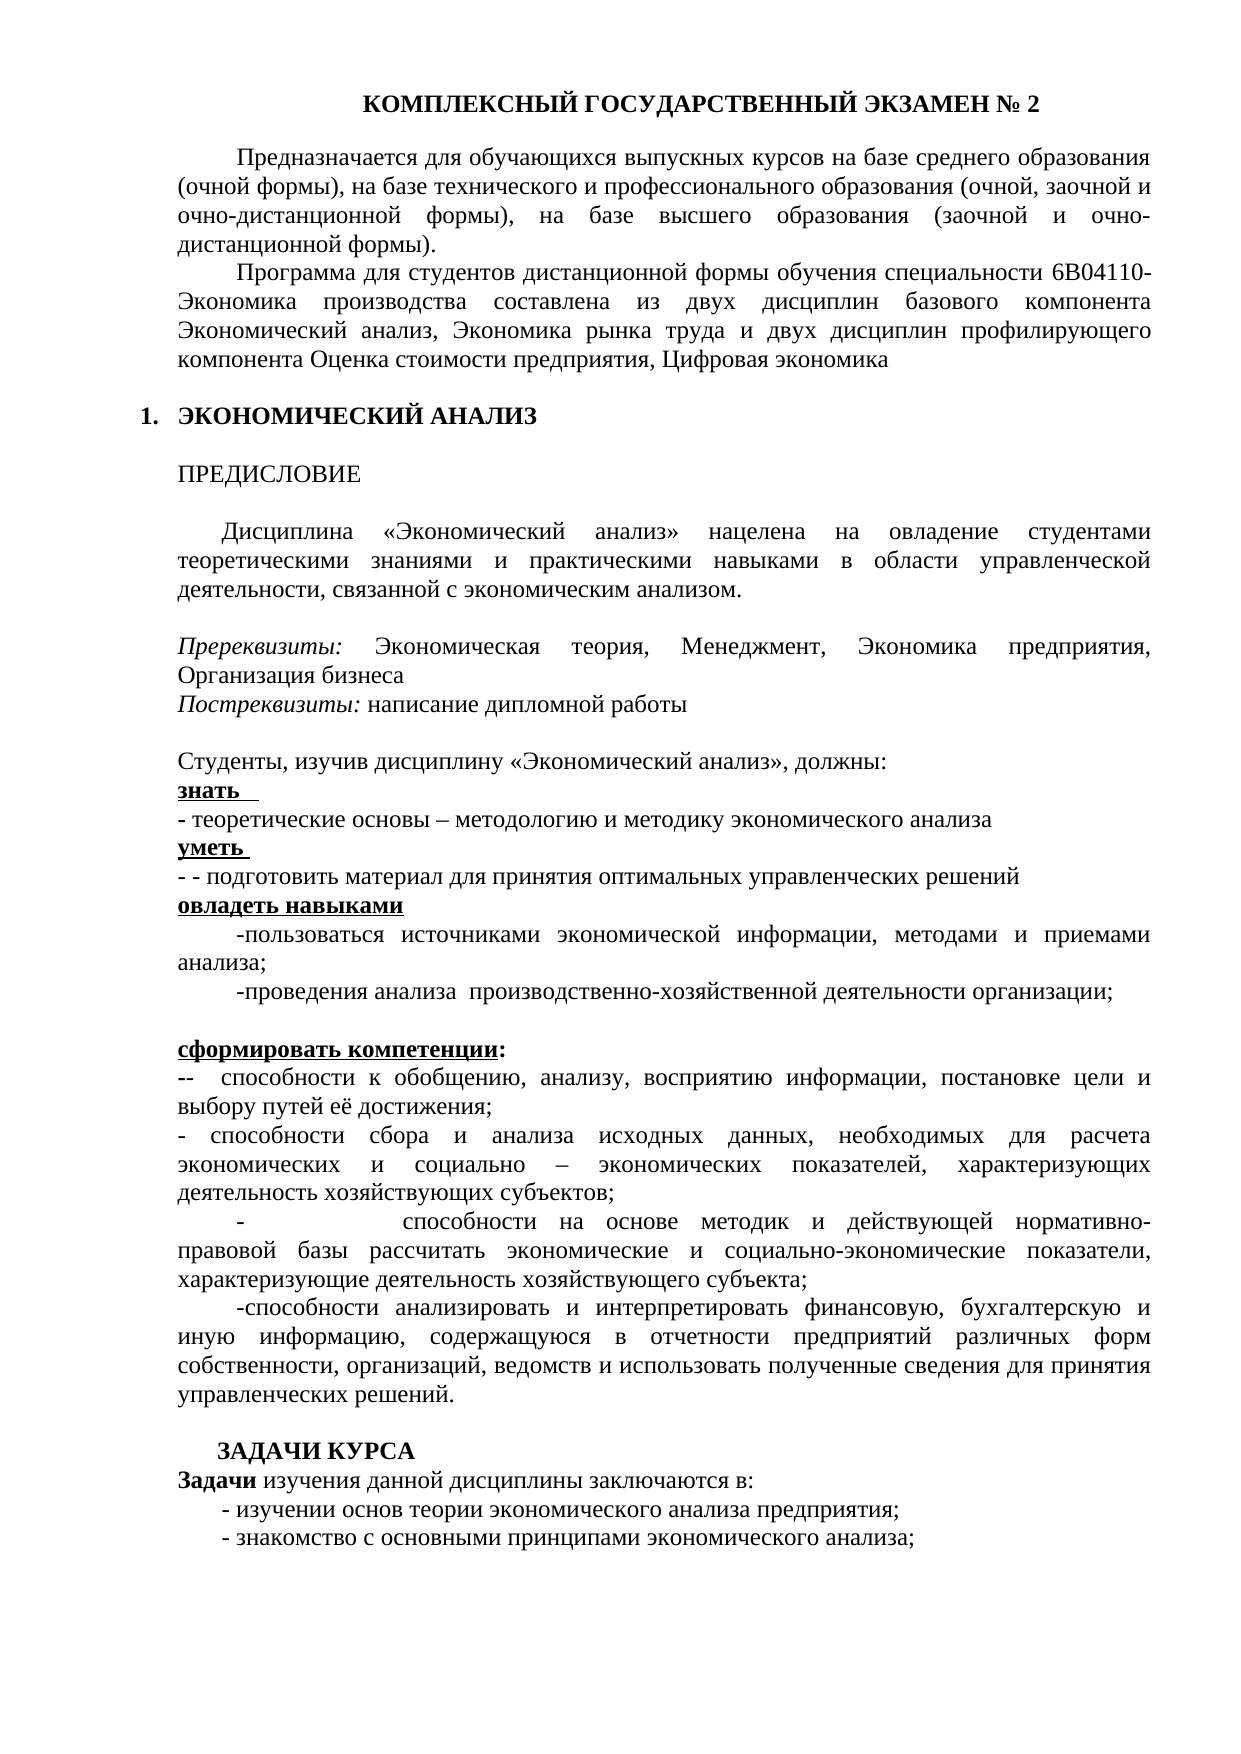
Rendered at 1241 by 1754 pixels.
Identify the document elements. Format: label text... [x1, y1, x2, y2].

text сформировать компетенции: [177, 1034, 1152, 1062]
text -способности анализировать и интерпретировать финансовую, бухгалтерскую и иную информацию, содержащуюся в отчетности предприятий различных форм собственности, организаций, ведомств и использовать полученные сведения для принятия управленческих решений. [177, 1292, 1152, 1407]
list ЭКОНОМИЧЕСКИЙ АНАЛИЗ [140, 401, 1152, 430]
text -- способности к обобщению, анализу, восприятию информации, постановке цели и выбору путей её достижения; [177, 1062, 1152, 1120]
text - изучении основ теории экономического анализа предприятия; [177, 1494, 1152, 1522]
text ЗАДАЧИ КУРСА [177, 1436, 1152, 1465]
text Дисциплина «Экономический анализ» нацелена на овладение студентами теоретическими знаниями и практическими навыками в области управленческой деятельности, связанной с экономическим анализом. [177, 516, 1152, 602]
list способности на основе методик и действующей нормативно- правовой базы рассчитать экономические и социально-экономические показатели, характеризующие деятельность хозяйствующего субъекта; [177, 1206, 1152, 1292]
text -пользоваться источниками экономической информации, методами и приемами анализа; [177, 919, 1152, 976]
text Студенты, изучив дисциплину «Экономический анализ», должны: [177, 746, 1152, 775]
text - способности сбора и анализа исходных данных, необходимых для расчета экономических и социально – экономических показателей, характеризующих деятельность хозяйствующих субъектов; [177, 1120, 1152, 1206]
text КОМПЛЕКСНЫЙ ГОСУДАРСТВЕННЫЙ ЭКЗАМЕН № 2 [177, 89, 1152, 117]
text уметь [177, 832, 1152, 861]
text - - подготовить материал для принятия оптимальных управленческих решений [177, 861, 1152, 890]
text Задачи изучения данной дисциплины заключаются в: [177, 1465, 1152, 1494]
text -проведения анализа производственно-хозяйственной деятельности организации; [177, 976, 1152, 1005]
text Программа для студентов дистанционной формы обучения специальности 6В04110-Экономика производства составлена из двух дисциплин базового компонента Экономический анализ, Экономика рынка труда и двух дисциплин профилирующего компонента Оценка стоимости предприятия, Цифровая экономика [177, 257, 1152, 372]
text - знакомство с основными принципами экономического анализа; [177, 1522, 1152, 1551]
text Предназначается для обучающихся выпускных курсов на базе среднего образования (очной формы), на базе технического и профессионального образования (очной, заочной и очно-дистанционной формы), на базе высшего образования (заочной и очно-дистанционной формы). [177, 142, 1152, 257]
text Пререквизиты: Экономическая теория, Менеджмент, Экономика предприятия, Организация бизнеса [177, 631, 1152, 689]
text знать [177, 775, 1152, 804]
text - теоретические основы – методологию и методику экономического анализа [177, 804, 1152, 832]
text ПРЕДИСЛОВИЕ [177, 459, 1152, 487]
text овладеть навыками [177, 890, 1152, 919]
text Постреквизиты: написание дипломной работы [177, 689, 1152, 717]
